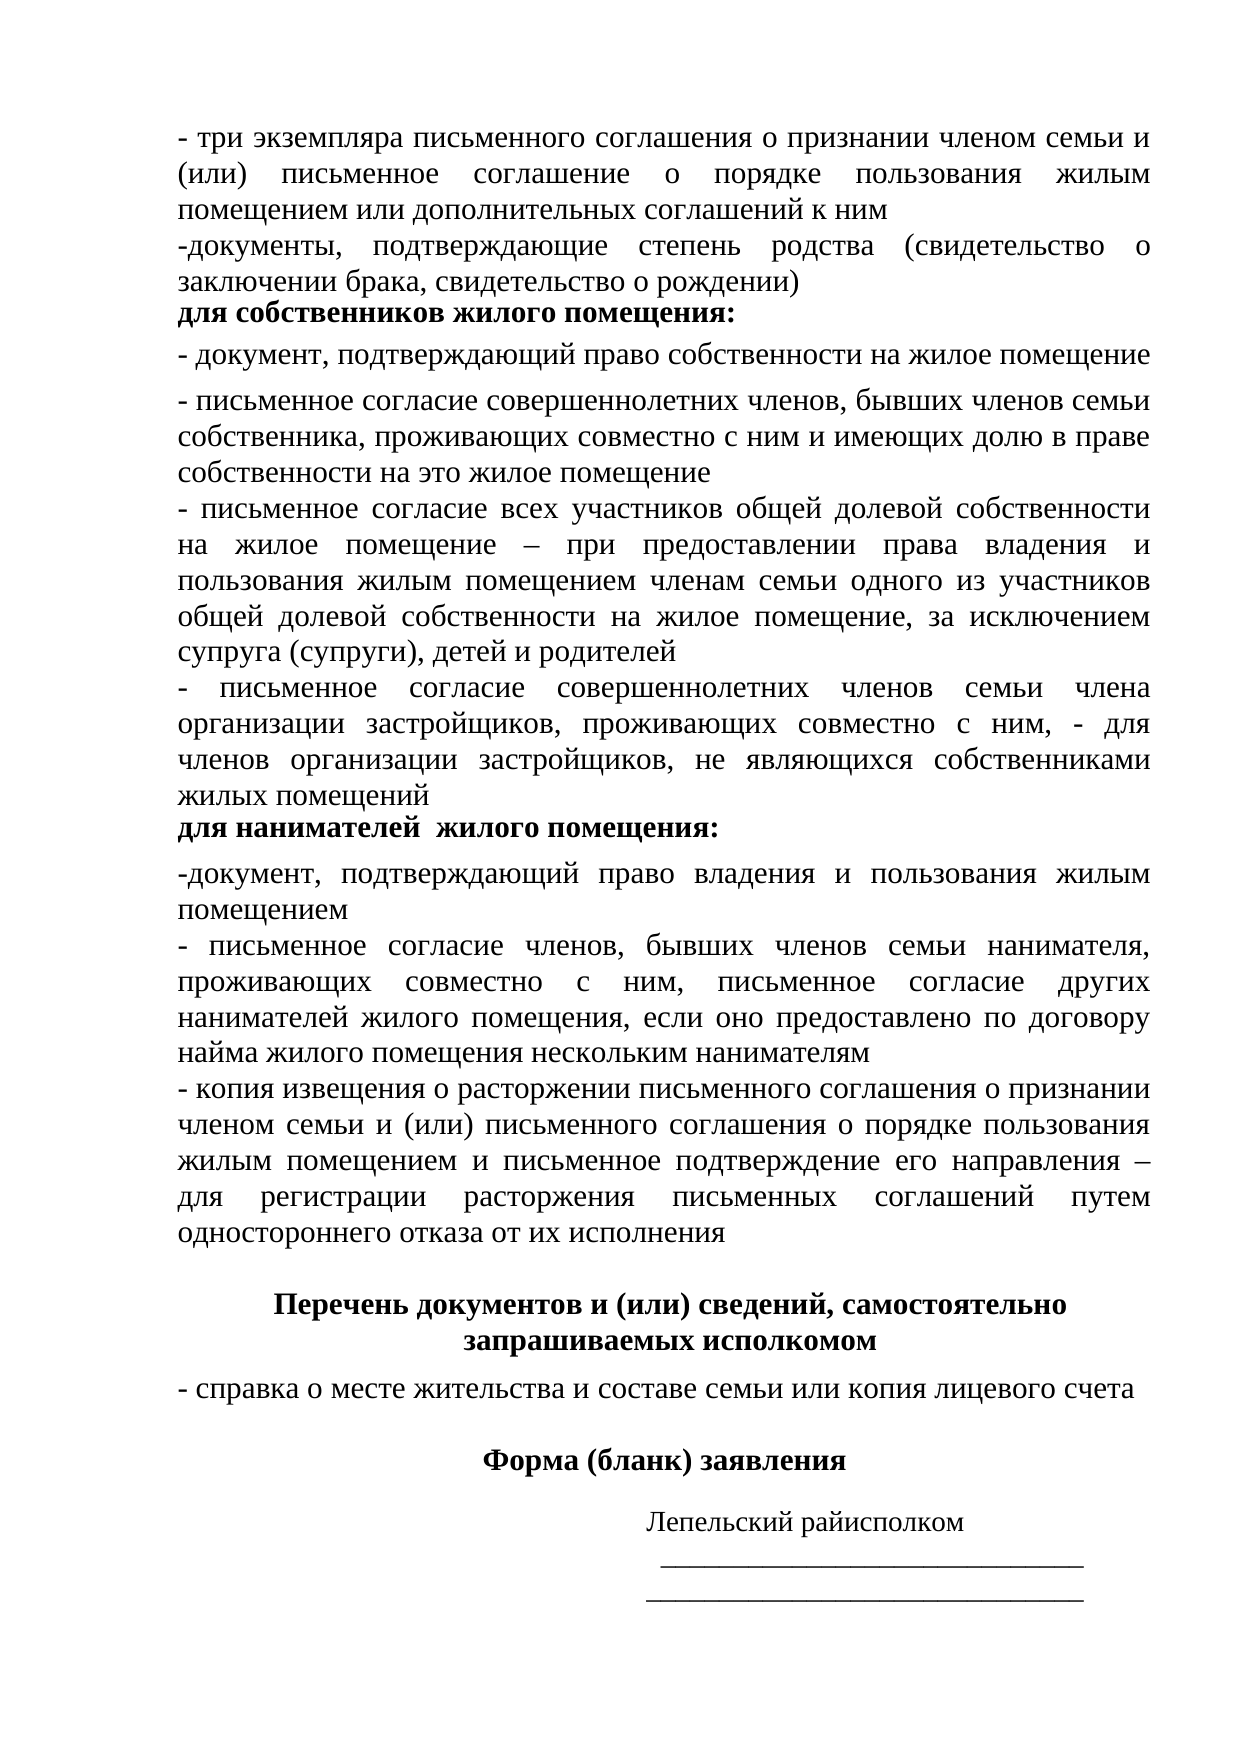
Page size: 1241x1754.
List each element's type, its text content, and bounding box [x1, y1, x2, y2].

text - три экземпляра письменного соглашения о признании членом семьи и (или) письменное соглашение о порядке пользования жилым помещением или дополнительных соглашений к ним [177, 118, 1152, 226]
text - справка о месте жительства и составе семьи или копия лицевого счета [177, 1370, 1152, 1406]
text _____________________________ [646, 1537, 1152, 1571]
text - письменное согласие членов, бывших членов семьи нанимателя, проживающих совместно с ним, письменное согласие других нанимателей жилого помещения, если оно предоставлено по договору найма жилого помещения нескольким нанимателям [177, 926, 1152, 1070]
text -документы, подтверждающие степень родства (свидетельство о заключении брака, свидетельство о рождении) [177, 226, 1152, 298]
text для собственников жилого помещения: [177, 298, 1152, 329]
text - копия извещения о расторжении письменного соглашения о признании членом семьи и (или) письменного соглашения о порядке пользования жилым помещением и письменное подтверждение его направления – для регистрации расторжения письменных соглашений путем одностороннего отказа от их исполнения [177, 1070, 1152, 1249]
text - документ, подтверждающий право собственности на жилое помещение [177, 339, 1152, 371]
text для нанимателей жилого помещения: [177, 812, 1152, 844]
text ______________________________ [646, 1571, 1152, 1604]
text Перечень документов и (или) сведений, самостоятельно запрашиваемых исполкомом [177, 1285, 1163, 1357]
text Лепельский райисполком [646, 1504, 1152, 1537]
text - письменное согласие совершеннолетних членов, бывших членов семьи собственника, проживающих совместно с ним и имеющих долю в праве собственности на это жилое помещение [177, 381, 1152, 489]
text - письменное согласие всех участников общей долевой собственности на жилое помещение – при предоставлении права владения и пользования жилым помещением членам семьи одного из участников общей долевой собственности на жилое помещение, за исключением супруга (супруги), детей и родителей [177, 489, 1152, 669]
text -документ, подтверждающий право владения и пользования жилым помещением [177, 854, 1152, 926]
text - письменное согласие совершеннолетних членов семьи члена организации застройщиков, проживающих совместно с ним, - для членов организации застройщиков, не являющихся собственниками жилых помещений [177, 669, 1152, 812]
text Форма (бланк) заявления [177, 1442, 1152, 1477]
